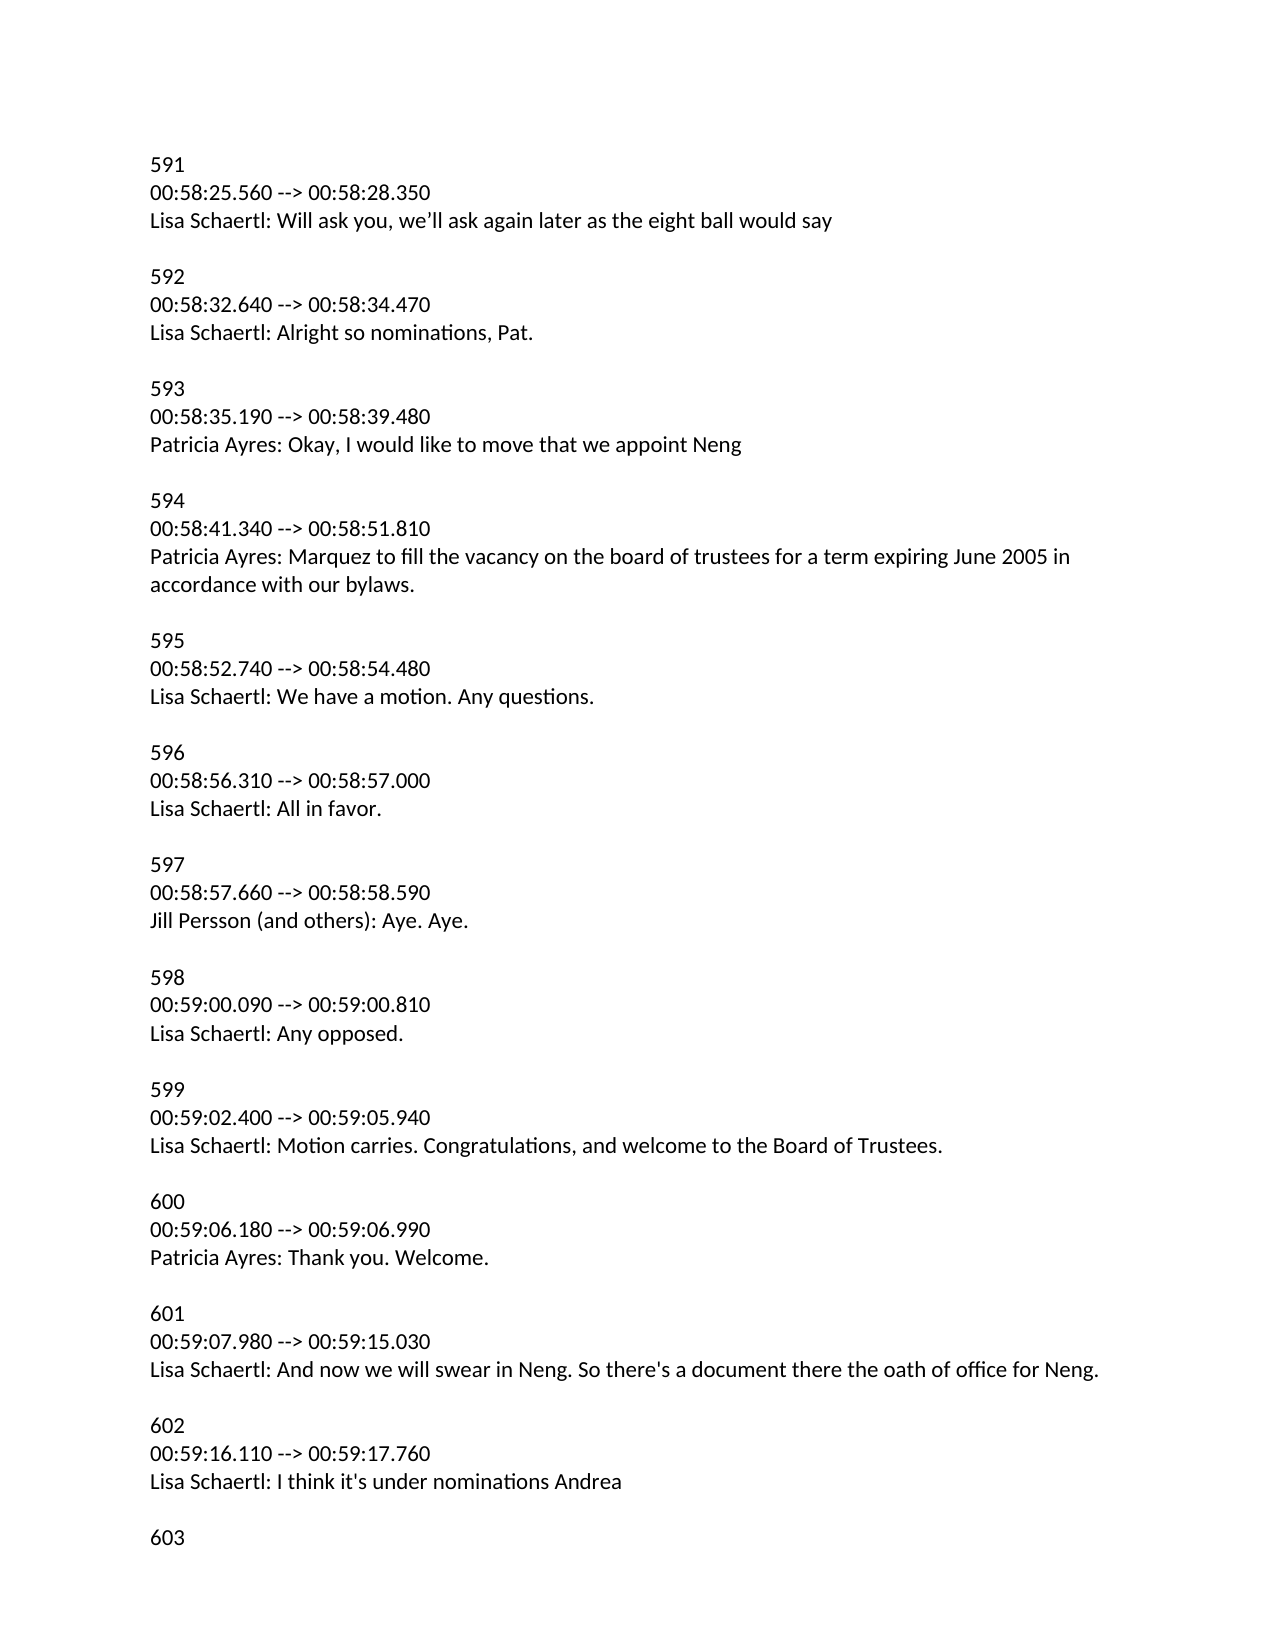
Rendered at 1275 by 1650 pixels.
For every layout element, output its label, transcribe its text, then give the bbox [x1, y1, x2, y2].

text 592 [150, 262, 1125, 290]
text 595 [150, 626, 1125, 654]
text 00:58:32.640 --> 00:58:34.470 [150, 290, 1125, 318]
text 602 [150, 1411, 1125, 1439]
text Patricia Ayres: Okay, I would like to move that we appoint Neng [150, 430, 1125, 458]
text 594 [150, 486, 1125, 514]
text 601 [150, 1299, 1125, 1327]
text 00:58:25.560 --> 00:58:28.350 [150, 178, 1125, 206]
text 603 [150, 1523, 1125, 1551]
text Patricia Ayres: Marquez to fill the vacancy on the board of trustees for a term expiring June 2005 in accordance with our bylaws. [150, 542, 1125, 598]
text 598 [150, 963, 1125, 991]
text 597 [150, 851, 1125, 878]
text Lisa Schaertl: Alright so nominations, Pat. [150, 318, 1125, 346]
text Lisa Schaertl: Will ask you, we’ll ask again later as the eight ball would say [150, 206, 1125, 234]
text 00:58:56.310 --> 00:58:57.000 [150, 766, 1125, 794]
text 00:59:16.110 --> 00:59:17.760 [150, 1439, 1125, 1467]
text Jill Persson (and others): Aye. Aye. [150, 907, 1125, 934]
text Lisa Schaertl: All in favor. [150, 794, 1125, 822]
text Lisa Schaertl: Motion carries. Congratulations, and welcome to the Board of Trustees. [150, 1131, 1125, 1159]
text 00:58:52.740 --> 00:58:54.480 [150, 654, 1125, 682]
text 599 [150, 1075, 1125, 1103]
text 593 [150, 374, 1125, 402]
text 00:58:57.660 --> 00:58:58.590 [150, 878, 1125, 907]
text 00:59:07.980 --> 00:59:15.030 [150, 1327, 1125, 1355]
text 596 [150, 738, 1125, 766]
text 600 [150, 1187, 1125, 1215]
text 00:58:41.340 --> 00:58:51.810 [150, 514, 1125, 542]
text Lisa Schaertl: Any opposed. [150, 1019, 1125, 1047]
text Lisa Schaertl: I think it's under nominations Andrea [150, 1467, 1125, 1495]
text 00:58:35.190 --> 00:58:39.480 [150, 402, 1125, 430]
text 00:59:02.400 --> 00:59:05.940 [150, 1103, 1125, 1131]
text Lisa Schaertl: We have a motion. Any questions. [150, 682, 1125, 710]
text Patricia Ayres: Thank you. Welcome. [150, 1243, 1125, 1271]
text 591 [150, 150, 1125, 178]
text 00:59:06.180 --> 00:59:06.990 [150, 1215, 1125, 1243]
text 00:59:00.090 --> 00:59:00.810 [150, 991, 1125, 1019]
text Lisa Schaertl: And now we will swear in Neng. So there's a document there the oath of office for Neng. [150, 1355, 1125, 1383]
